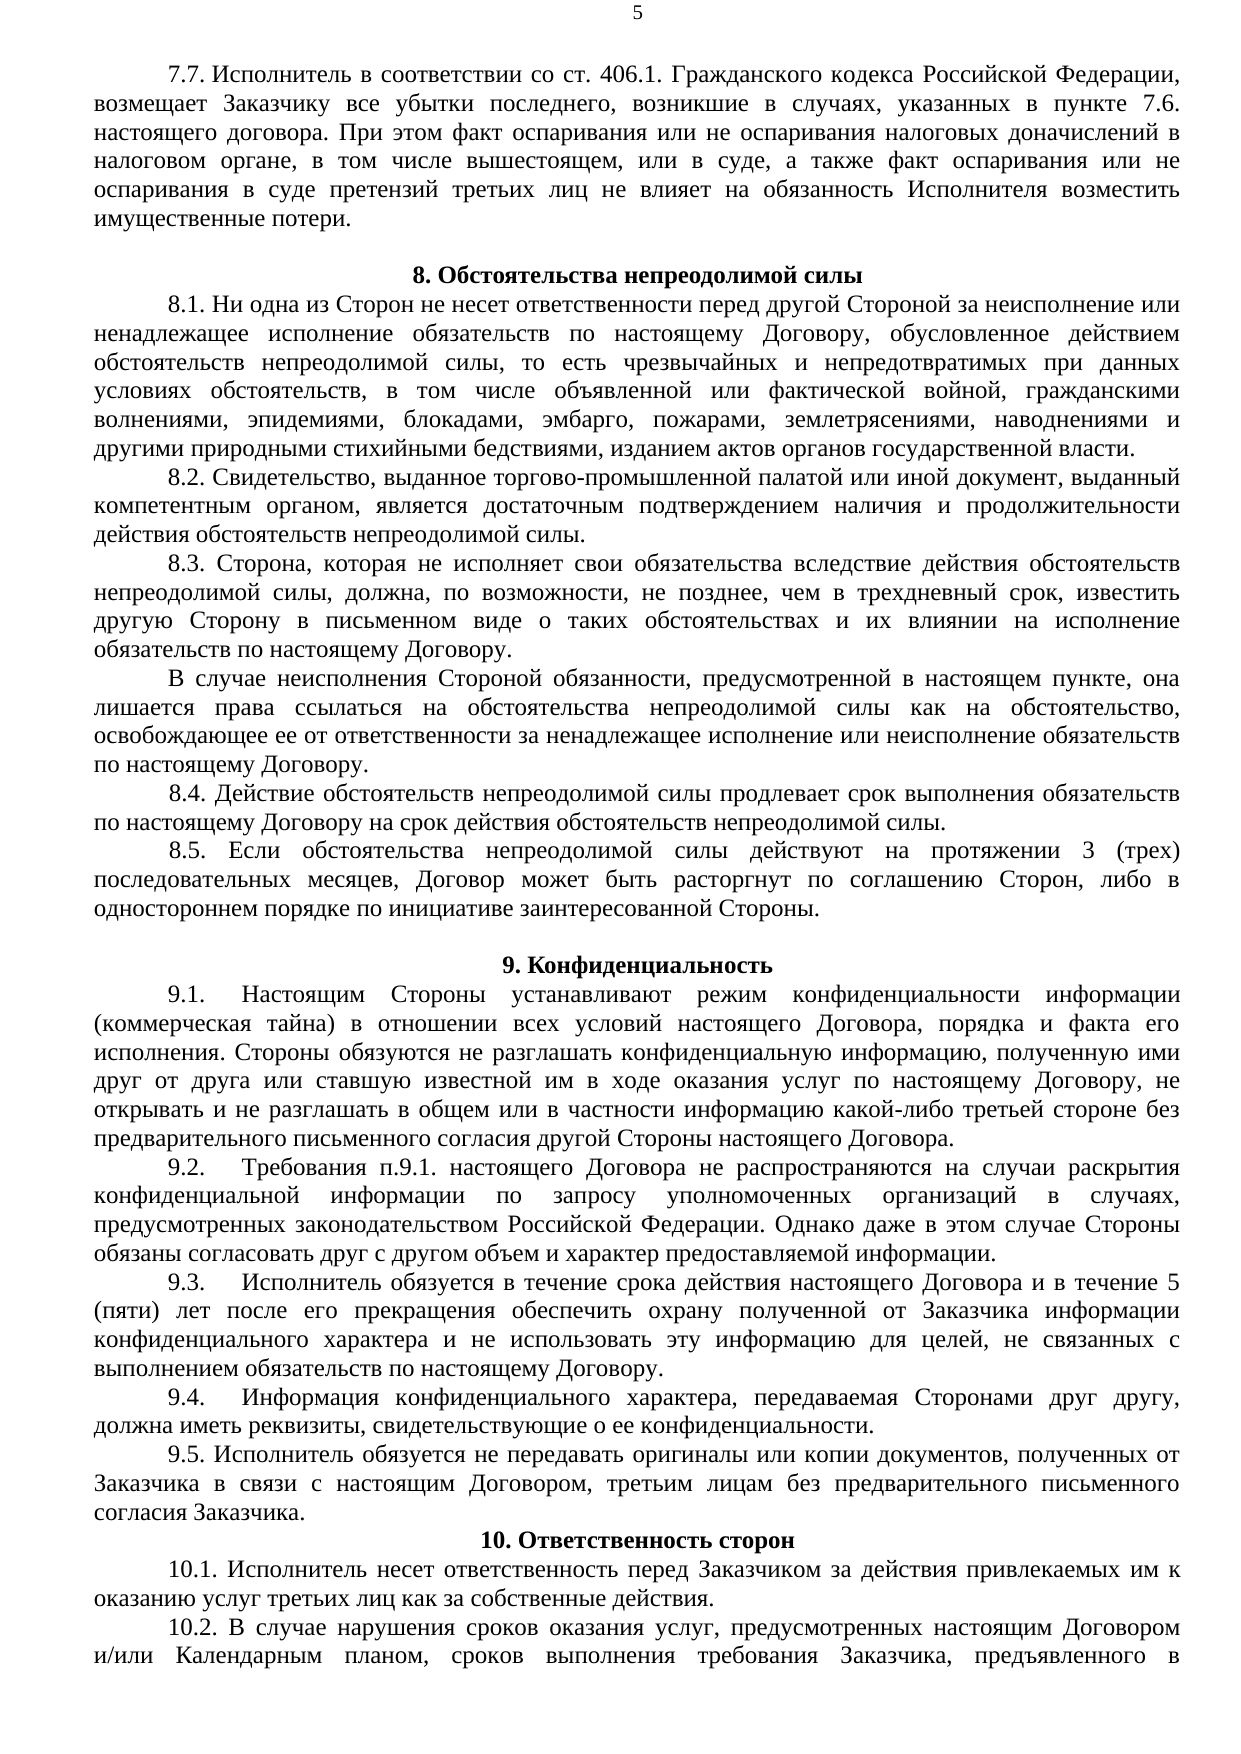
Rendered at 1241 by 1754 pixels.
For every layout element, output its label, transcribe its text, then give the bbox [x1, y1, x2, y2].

text 7.7. Исполнитель в соответствии со ст. 406.1. Гражданского кодекса Российской Федерации, возмещает Заказчику все убытки последнего, возникшие в случаях, указанных в пункте 7.6. настоящего договора. При этом факт оспаривания или не оспаривания налоговых доначислений в налоговом органе, в том числе вышестоящем, или в суде, а также факт оспаривания или не оспаривания в суде претензий третьих лиц не влияет на обязанность Исполнителя возместить имущественные потери. [94, 59, 1181, 232]
subtitle 8. Обстоятельства непреодолимой силы [94, 260, 1181, 289]
text 8.1. Ни одна из Сторон не несет ответственности перед другой Стороной за неисполнение или ненадлежащее исполнение обязательств по настоящему Договору, обусловленное действием обстоятельств непреодолимой силы, то есть чрезвычайных и непредотвратимых при данных условиях обстоятельств, в том числе объявленной или фактической войной, гражданскими волнениями, эпидемиями, блокадами, эмбарго, пожарами, землетрясениями, наводнениями и другими природными стихийными бедствиями, изданием актов органов государственной власти. [94, 289, 1181, 462]
text 9.5. Исполнитель обязуется не передавать оригиналы или копии документов, полученных от Заказчика в связи с настоящим Договором, третьим лицам без предварительного письменного согласия Заказчика. [94, 1439, 1181, 1525]
list Исполнитель обязуется в течение срока действия настоящего Договора и в течение 5 (пяти) лет после его прекращения обеспечить охрану полученной от Заказчика информации конфиденциального характера и не использовать эту информацию для целей, не связанных с выполнением обязательств по настоящему Договору. [94, 1267, 1181, 1382]
text 8.4. Действие обстоятельств непреодолимой силы продлевает срок выполнения обязательств по настоящему Договору на срок действия обстоятельств непреодолимой силы. [94, 778, 1181, 835]
text 8.2. Свидетельство, выданное торгово-промышленной палатой или иной документ, выданный компетентным органом, является достаточным подтверждением наличия и продолжительности действия обстоятельств непреодолимой силы. [94, 462, 1181, 548]
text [94, 1612, 1181, 1669]
list Информация конфиденциального характера, передаваемая Сторонами друг другу, должна иметь реквизиты, свидетельствующие о ее конфиденциальности. [94, 1382, 1181, 1439]
list Требования п.9.1. настоящего Договора не распространяются на случаи раскрытия конфиденциальной информации по запросу уполномоченных организаций в случаях, предусмотренных законодательством Российской Федерации. Однако даже в этом случае Стороны обязаны согласовать друг с другом объем и характер предоставляемой информации. [94, 1152, 1181, 1267]
text 10.1. Исполнитель несет ответственность перед Заказчиком за действия привлекаемых им к оказанию услуг третьих лиц как за собственные действия. [94, 1554, 1181, 1612]
text В случае неисполнения Стороной обязанности, предусмотренной в настоящем пункте, она лишается права ссылаться на обстоятельства непреодолимой силы как на обстоятельство, освобождающее ее от ответственности за ненадлежащее исполнение или неисполнение обязательств по настоящему Договору. [94, 663, 1181, 778]
list Настоящим Стороны устанавливают режим конфиденциальности информации (коммерческая тайна) в отношении всех условий настоящего Договора, порядка и факта его исполнения. Стороны обязуются не разглашать конфиденциальную информацию, полученную ими друг от друга или ставшую известной им в ходе оказания услуг по настоящему Договору, не открывать и не разглашать в общем или в частности информацию какой-либо третьей стороне без предварительного письменного согласия другой Стороны настоящего Договора. [94, 979, 1181, 1152]
text 8.5. Если обстоятельства непреодолимой силы действуют на протяжении 3 (трех) последовательных месяцев, Договор может быть расторгнут по соглашению Сторон, либо в одностороннем порядке по инициативе заинтересованной Стороны. [94, 835, 1181, 922]
text 8.3. Сторона, которая не исполняет свои обязательства вследствие действия обстоятельств непреодолимой силы, должна, по возможности, не позднее, чем в трехдневный срок, известить другую Сторону в письменном виде о таких обстоятельствах и их влиянии на исполнение обязательств по настоящему Договору. [94, 548, 1181, 663]
subtitle 9. Конфиденциальность [94, 950, 1181, 979]
subtitle 10. Ответственность сторон [94, 1525, 1181, 1554]
